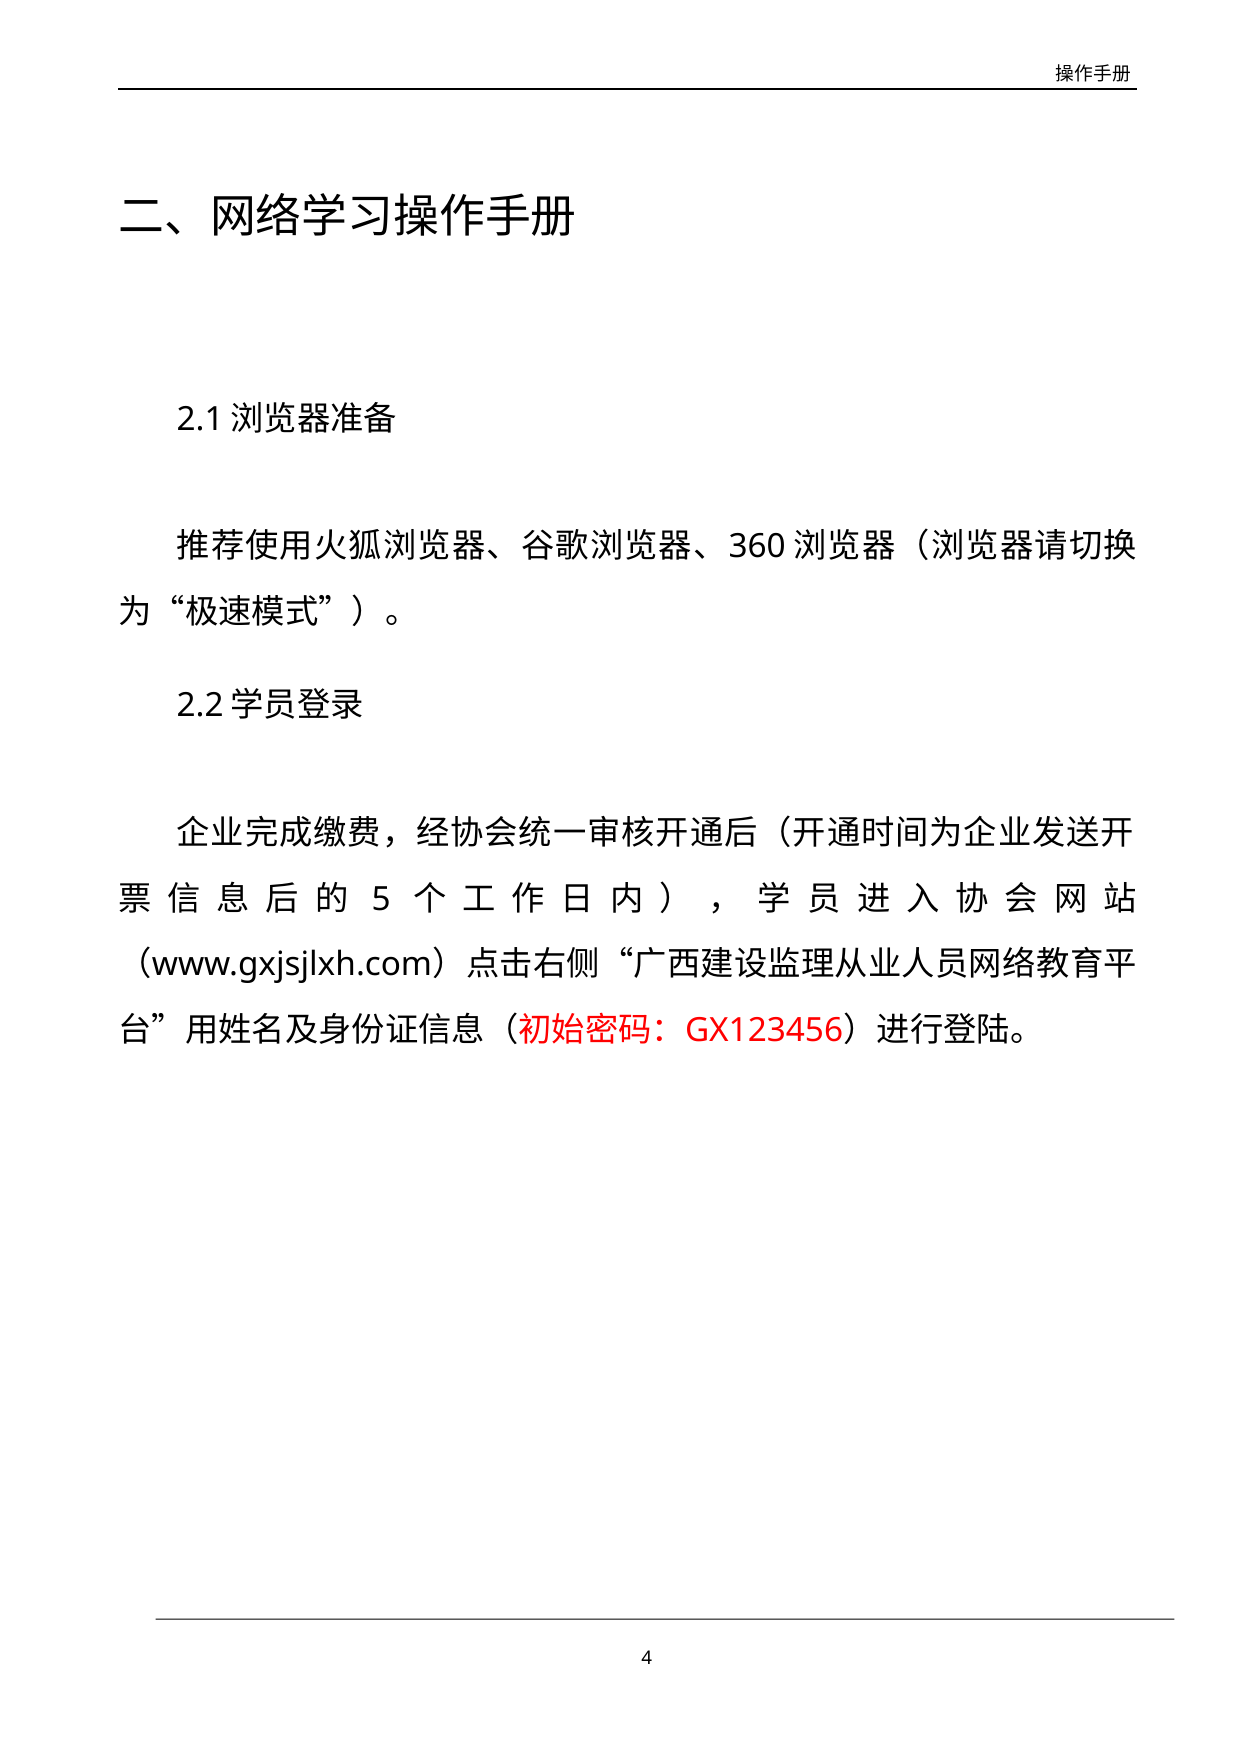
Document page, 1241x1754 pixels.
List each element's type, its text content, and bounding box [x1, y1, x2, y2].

text 企业完成缴费，经协会统一审核开通后（开通时间为企业发送开票信息后的5个工作日内），学员进入协会网站（www.gxjsjlxh.com）点击右侧“广西建设监理从业人员网络教育平台”用姓名及身份证信息（初始密码：GX123456）进行登陆。 [118, 797, 1137, 1059]
subtitle 2.2学员登录 [118, 669, 1137, 735]
text 推荐使用火狐浏览器、谷歌浏览器、360浏览器（浏览器请切换为“极速模式”）。 [118, 511, 1137, 642]
subtitle 二、网络学习操作手册 [118, 164, 1137, 262]
subtitle 2.1浏览器准备 [118, 383, 1137, 448]
